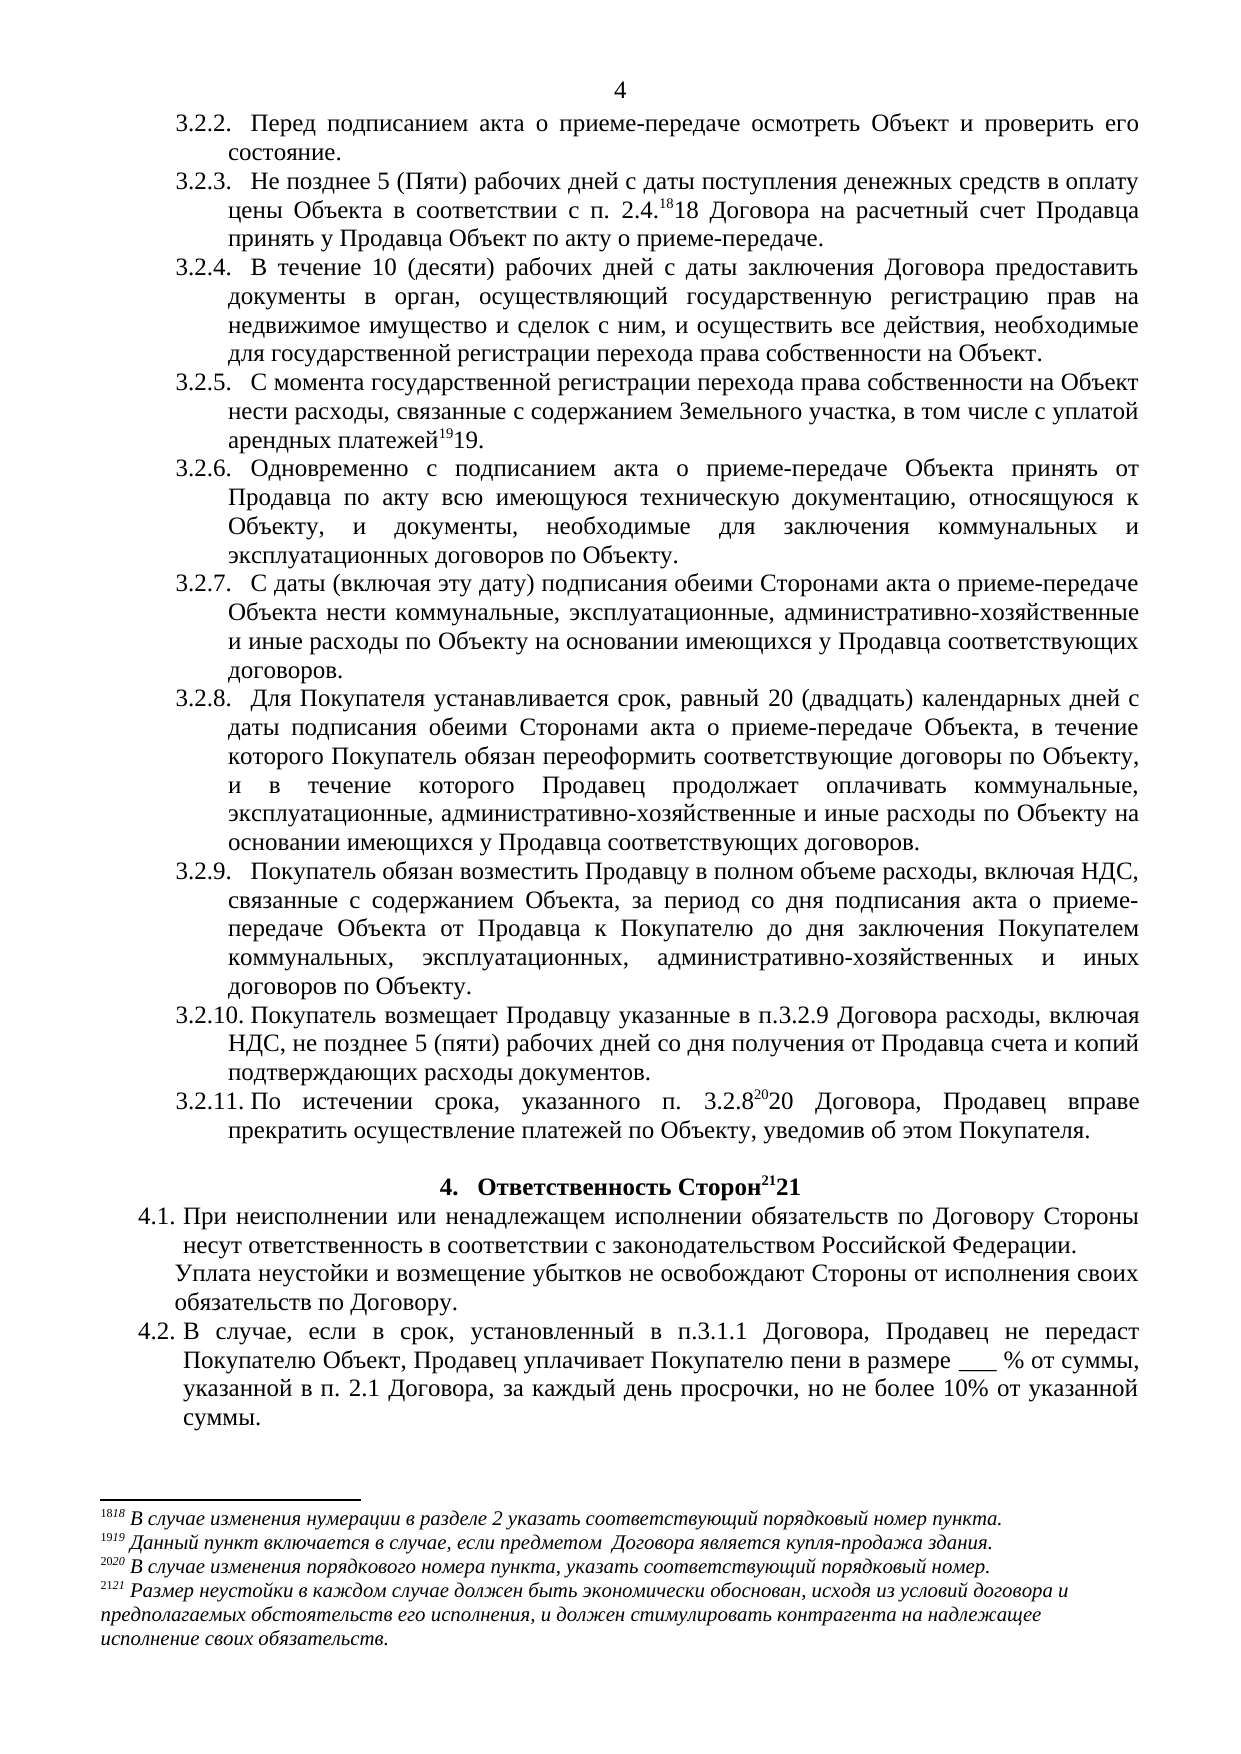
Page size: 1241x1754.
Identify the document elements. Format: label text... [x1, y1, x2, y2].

list Ответственность Сторон21 [100, 1172, 1140, 1201]
list Одновременно с подписанием акта о приеме-передаче Объекта принять от Продавца по акту всю имеющуюся техническую документацию, относящуюся к Объекту, и документы, необходимые для заключения коммунальных и эксплуатационных договоров по Объекту. [175, 453, 1140, 568]
list С даты (включая эту дату) подписания обеими Сторонами акта о приеме-передаче Объекта нести коммунальные, эксплуатационные, административно-хозяйственные и иные расходы по Объекту на основании имеющихся у Продавца соответствующих договоров. [175, 568, 1140, 683]
list Для Покупателя устанавливается срок, равный 20 (двадцать) календарных дней с даты подписания обеими Сторонами акта о приеме-передаче Объекта, в течение которого Покупатель обязан переоформить соответствующие договоры по Объекту, и в течение которого Продавец продолжает оплачивать коммунальные, эксплуатационные, административно-хозяйственные и иные расходы по Объекту на основании имеющихся у Продавца соответствующих договоров. [175, 683, 1140, 856]
list В случае, если в срок, установленный в п.3.1.1 Договора, Продавец не передаст Покупателю Объект, Продавец уплачивает Покупателю пени в размере ___ % от суммы, указанной в п. 2.1 Договора, за каждый день просрочки, но не более 10% от указанной суммы. [138, 1316, 1140, 1431]
text Уплата неустойки и возмещение убытков не освобождают Стороны от исполнения своих обязательств по Договору. [174, 1258, 1140, 1316]
list Не позднее 5 (Пяти) рабочих дней с даты поступления денежных средств в оплату цены Объекта в соответствии с п. 2.4.18 Договора на расчетный счет Продавца принять у Продавца Объект по акту о приеме-передаче. [175, 166, 1140, 252]
list В течение 10 (десяти) рабочих дней с даты заключения Договора предоставить документы в орган, осуществляющий государственную регистрацию прав на недвижимое имущество и сделок с ним, и осуществить все действия, необходимые для государственной регистрации перехода права собственности на Объект. [175, 252, 1140, 367]
list Перед подписанием акта о приеме-передаче осмотреть Объект и проверить его состояние. [175, 108, 1140, 166]
list По истечении срока, указанного п. 3.2.820 Договора, Продавец вправе прекратить осуществление платежей по Объекту, уведомив об этом Покупателя. [175, 1086, 1140, 1143]
list Покупатель возмещает Продавцу указанные в п.3.2.9 Договора расходы, включая НДС, не позднее 5 (пяти) рабочих дней со дня получения от Продавца счета и копий подтверждающих расходы документов. [175, 1000, 1140, 1086]
list С момента государственной регистрации перехода права собственности на Объект нести расходы, связанные с содержанием Земельного участка, в том числе с уплатой арендных платежей19. [175, 367, 1140, 453]
list При неисполнении или ненадлежащем исполнении обязательств по Договору Стороны несут ответственность в соответствии с законодательством Российской Федерации. [138, 1201, 1140, 1258]
list Покупатель обязан возместить Продавцу в полном объеме расходы, включая НДС, связанные с содержанием Объекта, за период со дня подписания акта о приеме-передаче Объекта от Продавца к Покупателю до дня заключения Покупателем коммунальных, эксплуатационных, административно-хозяйственных и иных договоров по Объекту. [175, 856, 1140, 1000]
